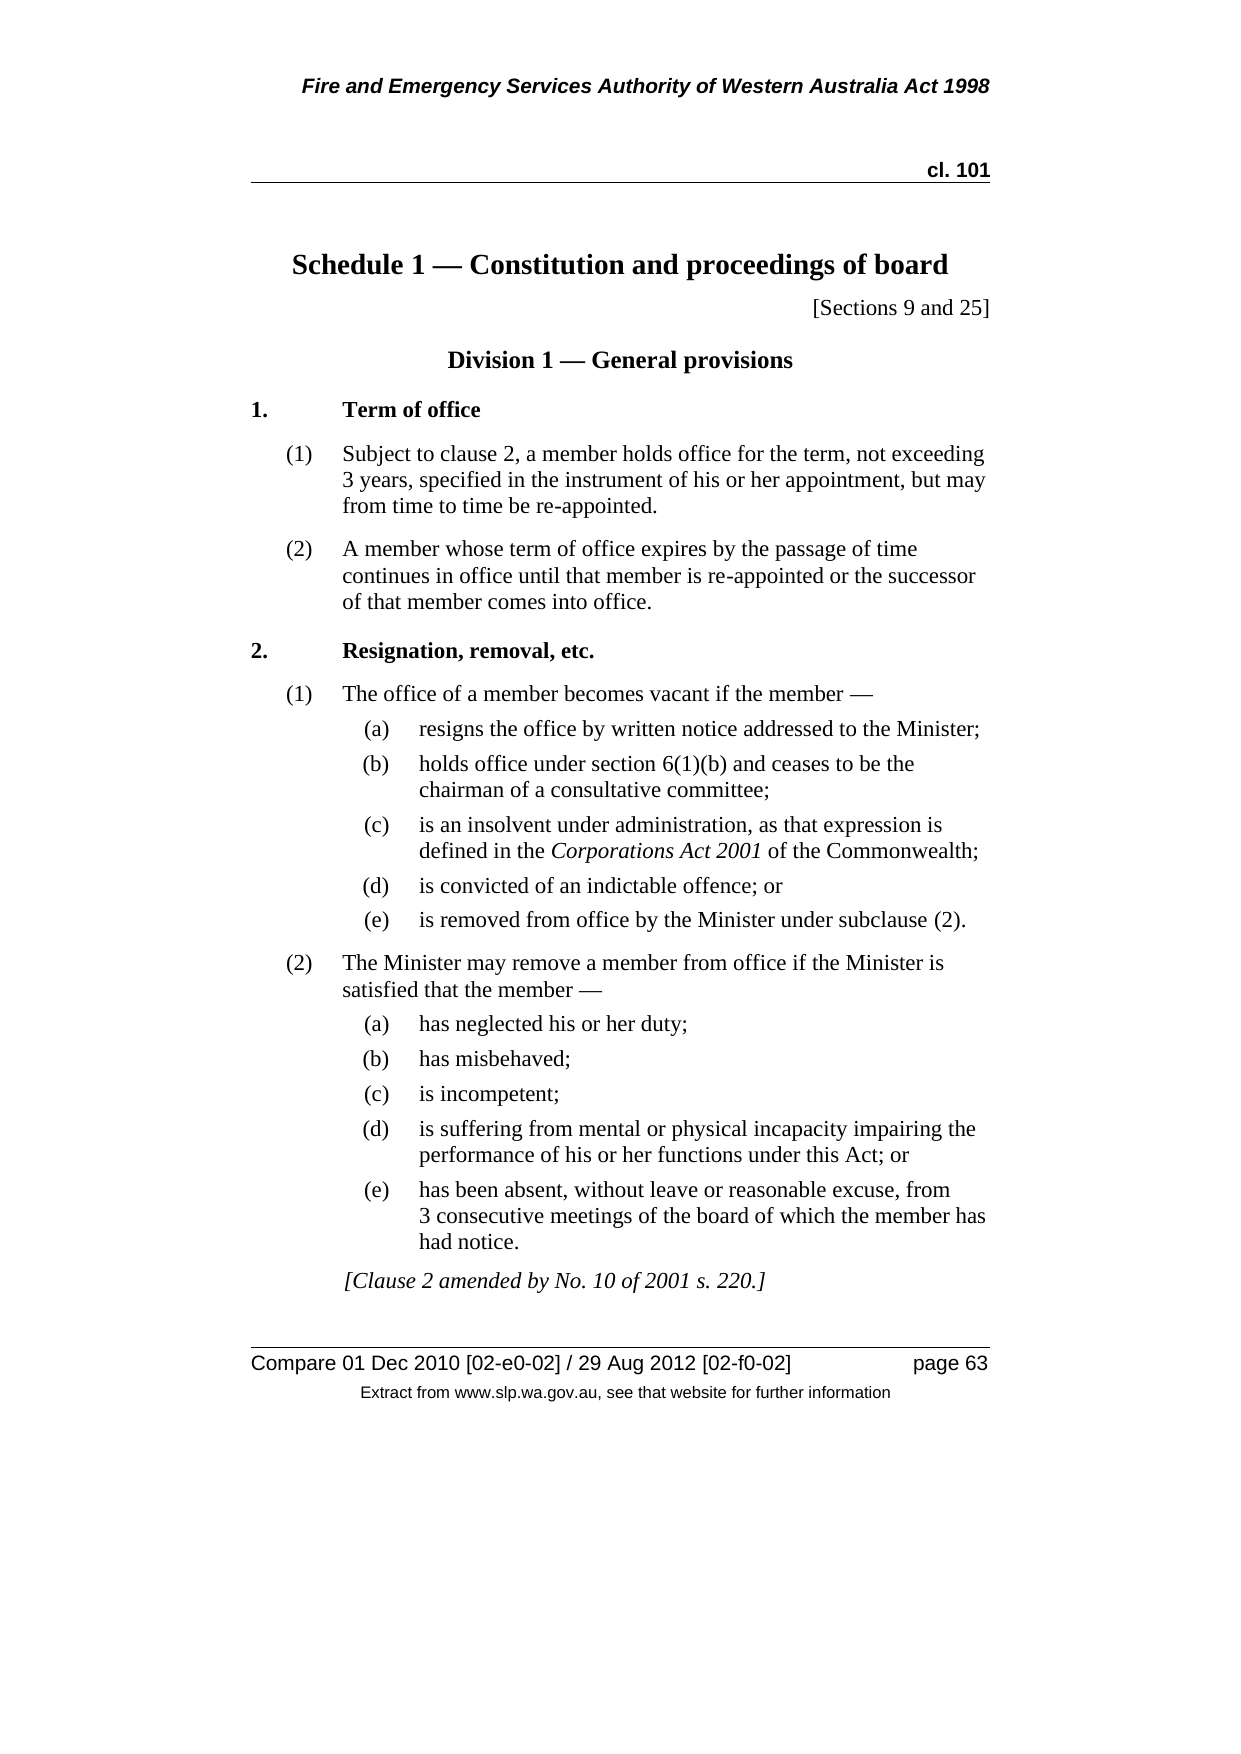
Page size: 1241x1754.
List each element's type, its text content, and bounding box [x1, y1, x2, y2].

text [Sections 9 and 25] [251, 293, 990, 320]
text (2) A member whose term of office expires by the passage of time continues in office until that member is re-appointed or the successor of that member comes into office. [251, 535, 990, 614]
subtitle 2. Resignation, removal, etc. [251, 637, 990, 664]
subtitle 1. Term of office [251, 397, 990, 423]
text [Clause 2 amended by No. 10 of 2001 s. 220.] [251, 1267, 990, 1293]
text (c) is incompetent; [251, 1080, 990, 1106]
text (d) is suffering from mental or physical incapacity impairing the performance of his or her functions under this Act; or [251, 1114, 990, 1167]
text (2) The Minister may remove a member from office if the Minister is satisfied that the member — [251, 949, 990, 1002]
text (1) The office of a member becomes vacant if the member — [251, 680, 990, 707]
subtitle Schedule 1 — Constitution and proceedings of board [251, 247, 990, 281]
text (e) has been absent, without leave or reasonable excuse, from 3 consecutive meetings of the board of which the member has had notice. [251, 1176, 990, 1255]
text (b) has misbehaved; [251, 1045, 990, 1072]
text (b) holds office under section 6(1)(b) and ceases to be the chairman of a consultative committee; [251, 750, 990, 802]
text (a) has neglected his or her duty; [251, 1011, 990, 1037]
text (a) resigns the office by written notice addressed to the Minister; [251, 715, 990, 741]
text (1) Subject to clause 2, a member holds office for the term, not exceeding 3 years, specified in the instrument of his or her appointment, but may from time to time be re-appointed. [251, 439, 990, 519]
text (c) is an insolvent under administration, as that expression is defined in the Corporations Act 2001 of the Commonwealth; [251, 811, 990, 863]
text (d) is convicted of an indictable offence; or [251, 872, 990, 898]
subtitle Division 1 — General provisions [251, 345, 990, 374]
text (e) is removed from office by the Minister under subclause (2). [251, 906, 990, 933]
